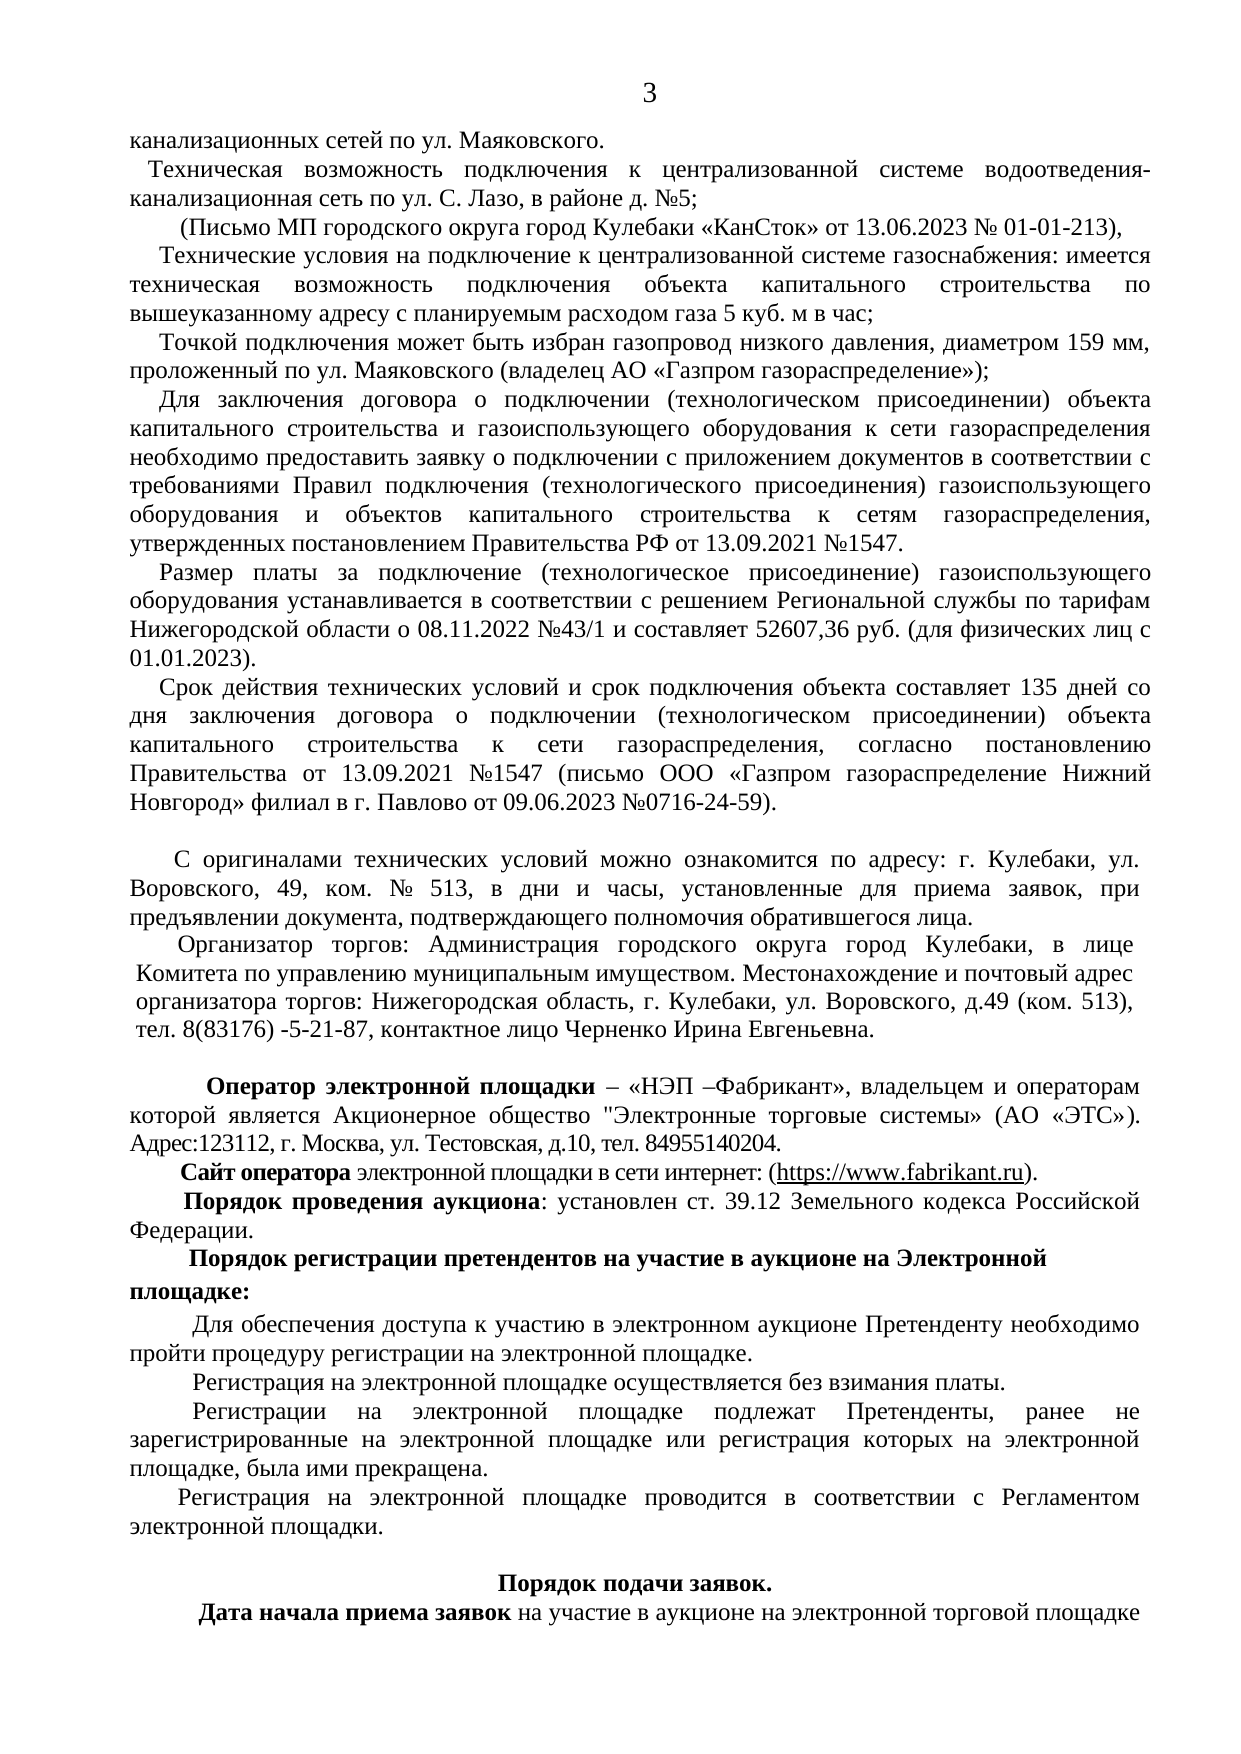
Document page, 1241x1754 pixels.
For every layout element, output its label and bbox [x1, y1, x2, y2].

table_header [118, 125, 1152, 1626]
